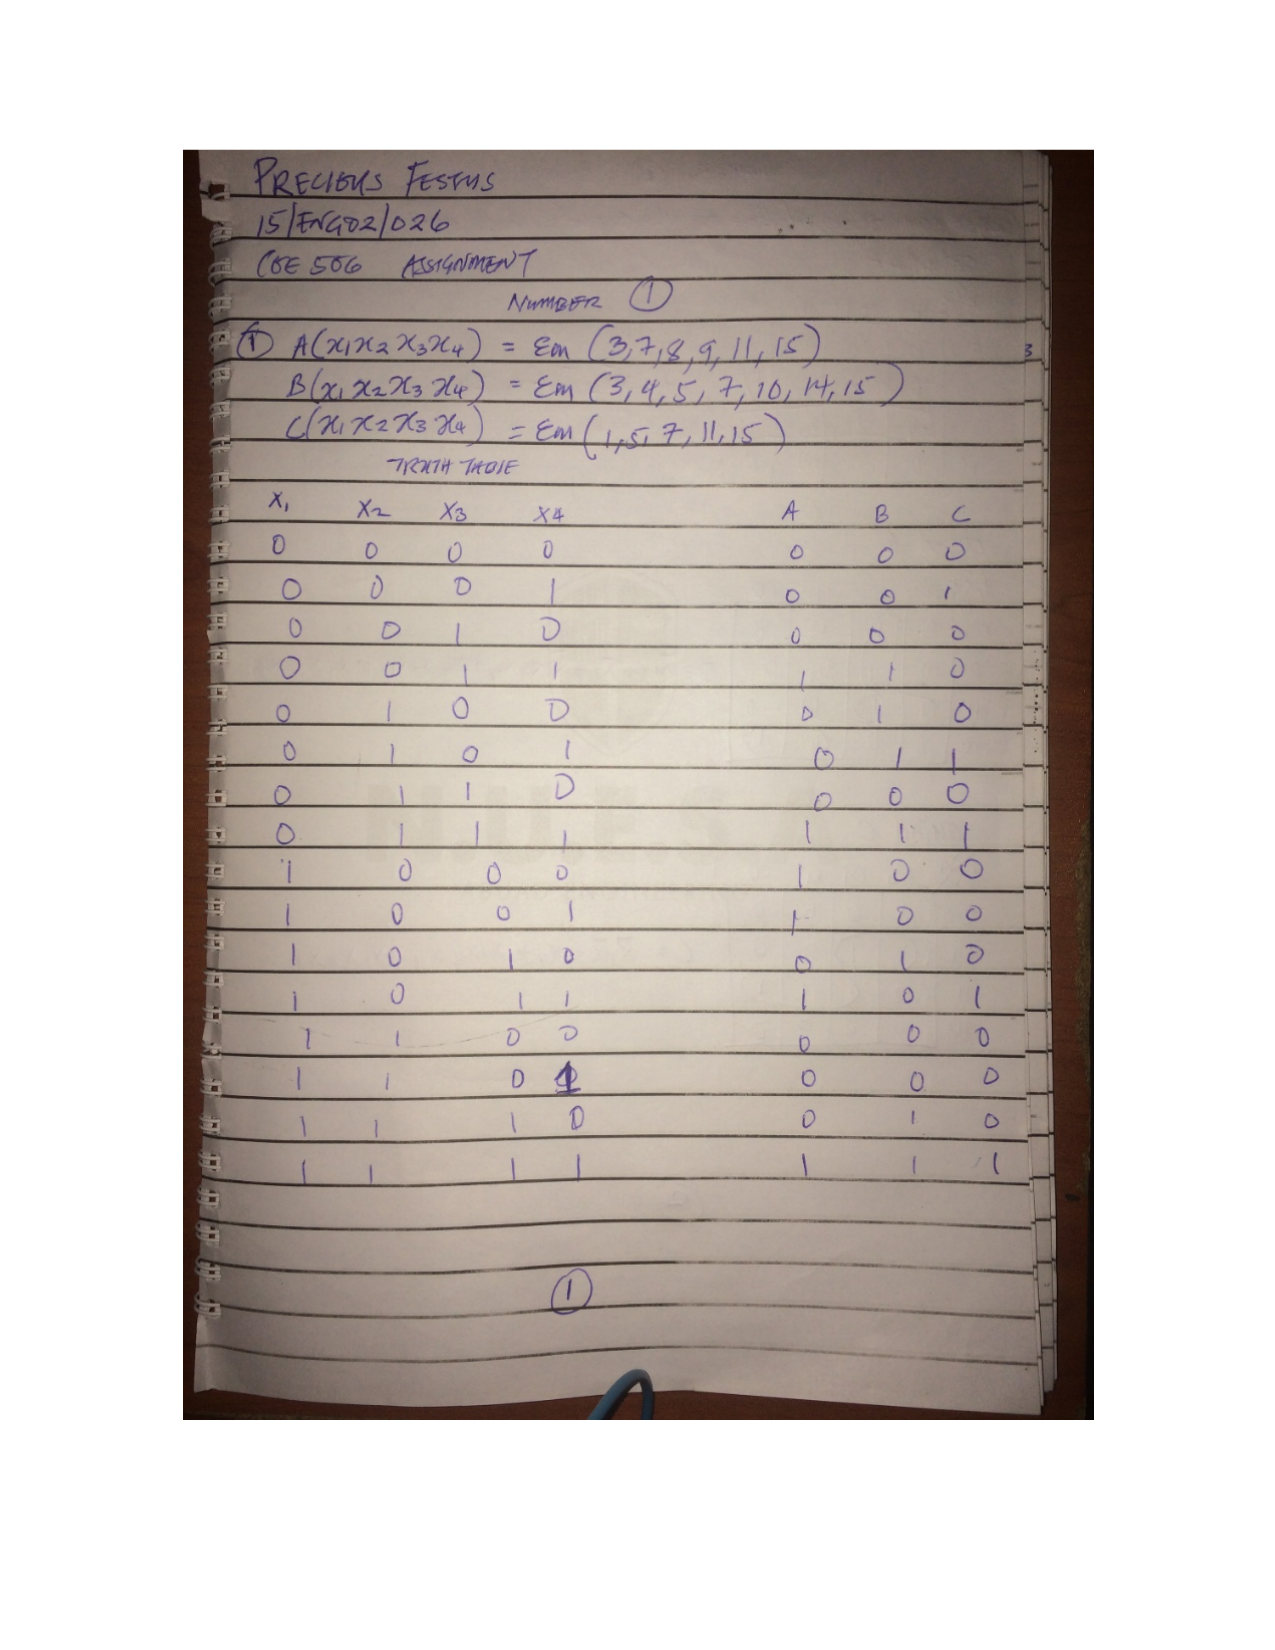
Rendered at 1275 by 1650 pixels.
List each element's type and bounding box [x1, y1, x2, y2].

picture [184, 151, 1094, 1419]
